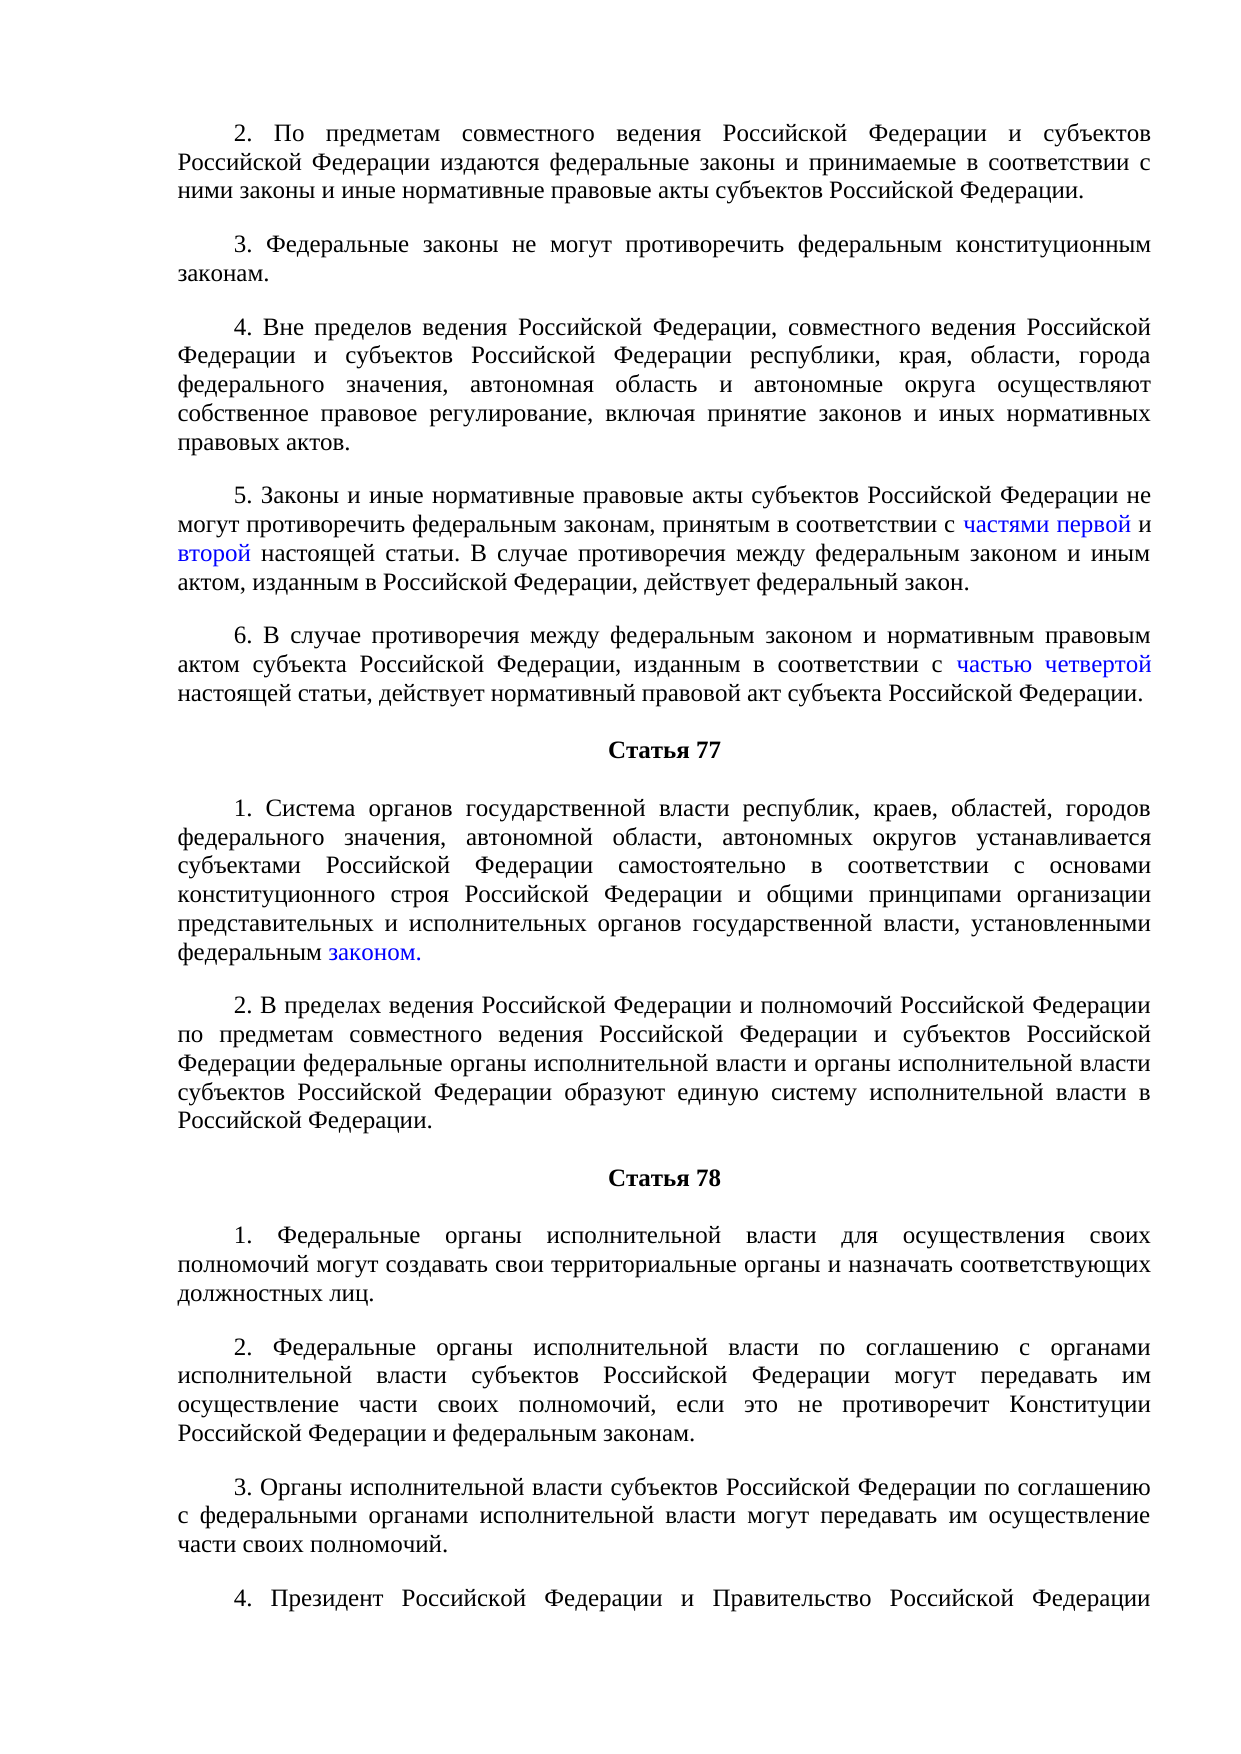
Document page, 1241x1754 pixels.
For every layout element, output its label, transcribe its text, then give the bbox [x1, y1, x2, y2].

text 3. Федеральные законы не могут противоречить федеральным конституционным законам. [177, 229, 1152, 287]
title Статья 78 [177, 1163, 1152, 1192]
title Статья 77 [177, 736, 1152, 764]
text 2. Федеральные органы исполнительной власти по соглашению с органами исполнительной власти субъектов Российской Федерации могут передавать им осуществление части своих полномочий, если это не противоречит Конституции Российской Федерации и федеральным законам. [177, 1332, 1152, 1447]
text 2. По предметам совместного ведения Российской Федерации и субъектов Российской Федерации издаются федеральные законы и принимаемые в соответствии с ними законы и иные нормативные правовые акты субъектов Российской Федерации. [177, 118, 1152, 204]
text 1. Федеральные органы исполнительной власти для осуществления своих полномочий могут создавать свои территориальные органы и назначать соответствующих должностных лиц. [177, 1221, 1152, 1307]
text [177, 1583, 1152, 1612]
text 2. В пределах ведения Российской Федерации и полномочий Российской Федерации по предметам совместного ведения Российской Федерации и субъектов Российской Федерации федеральные органы исполнительной власти и органы исполнительной власти субъектов Российской Федерации образуют единую систему исполнительной власти в Российской Федерации. [177, 991, 1152, 1134]
text 3. Органы исполнительной власти субъектов Российской Федерации по соглашению с федеральными органами исполнительной власти могут передавать им осуществление части своих полномочий. [177, 1472, 1152, 1558]
text 4. Вне пределов ведения Российской Федерации, совместного ведения Российской Федерации и субъектов Российской Федерации республики, края, области, города федерального значения, автономная область и автономные округа осуществляют собственное правовое регулирование, включая принятие законов и иных нормативных правовых актов. [177, 312, 1152, 456]
text 1. Система органов государственной власти республик, краев, областей, городов федерального значения, автономной области, автономных округов устанавливается субъектами Российской Федерации самостоятельно в соответствии с основами конституционного строя Российской Федерации и общими принципами организации представительных и исполнительных органов государственной власти, установленными федеральным законом. [177, 793, 1152, 966]
text 5. Законы и иные нормативные правовые акты субъектов Российской Федерации не могут противоречить федеральным законам, принятым в соответствии с частями первой и второй настоящей статьи. В случае противоречия между федеральным законом и иным актом, изданным в Российской Федерации, действует федеральный закон. [177, 481, 1152, 596]
text 6. В случае противоречия между федеральным законом и нормативным правовым актом субъекта Российской Федерации, изданным в соответствии с частью четвертой настоящей статьи, действует нормативный правовой акт субъекта Российской Федерации. [177, 621, 1152, 707]
